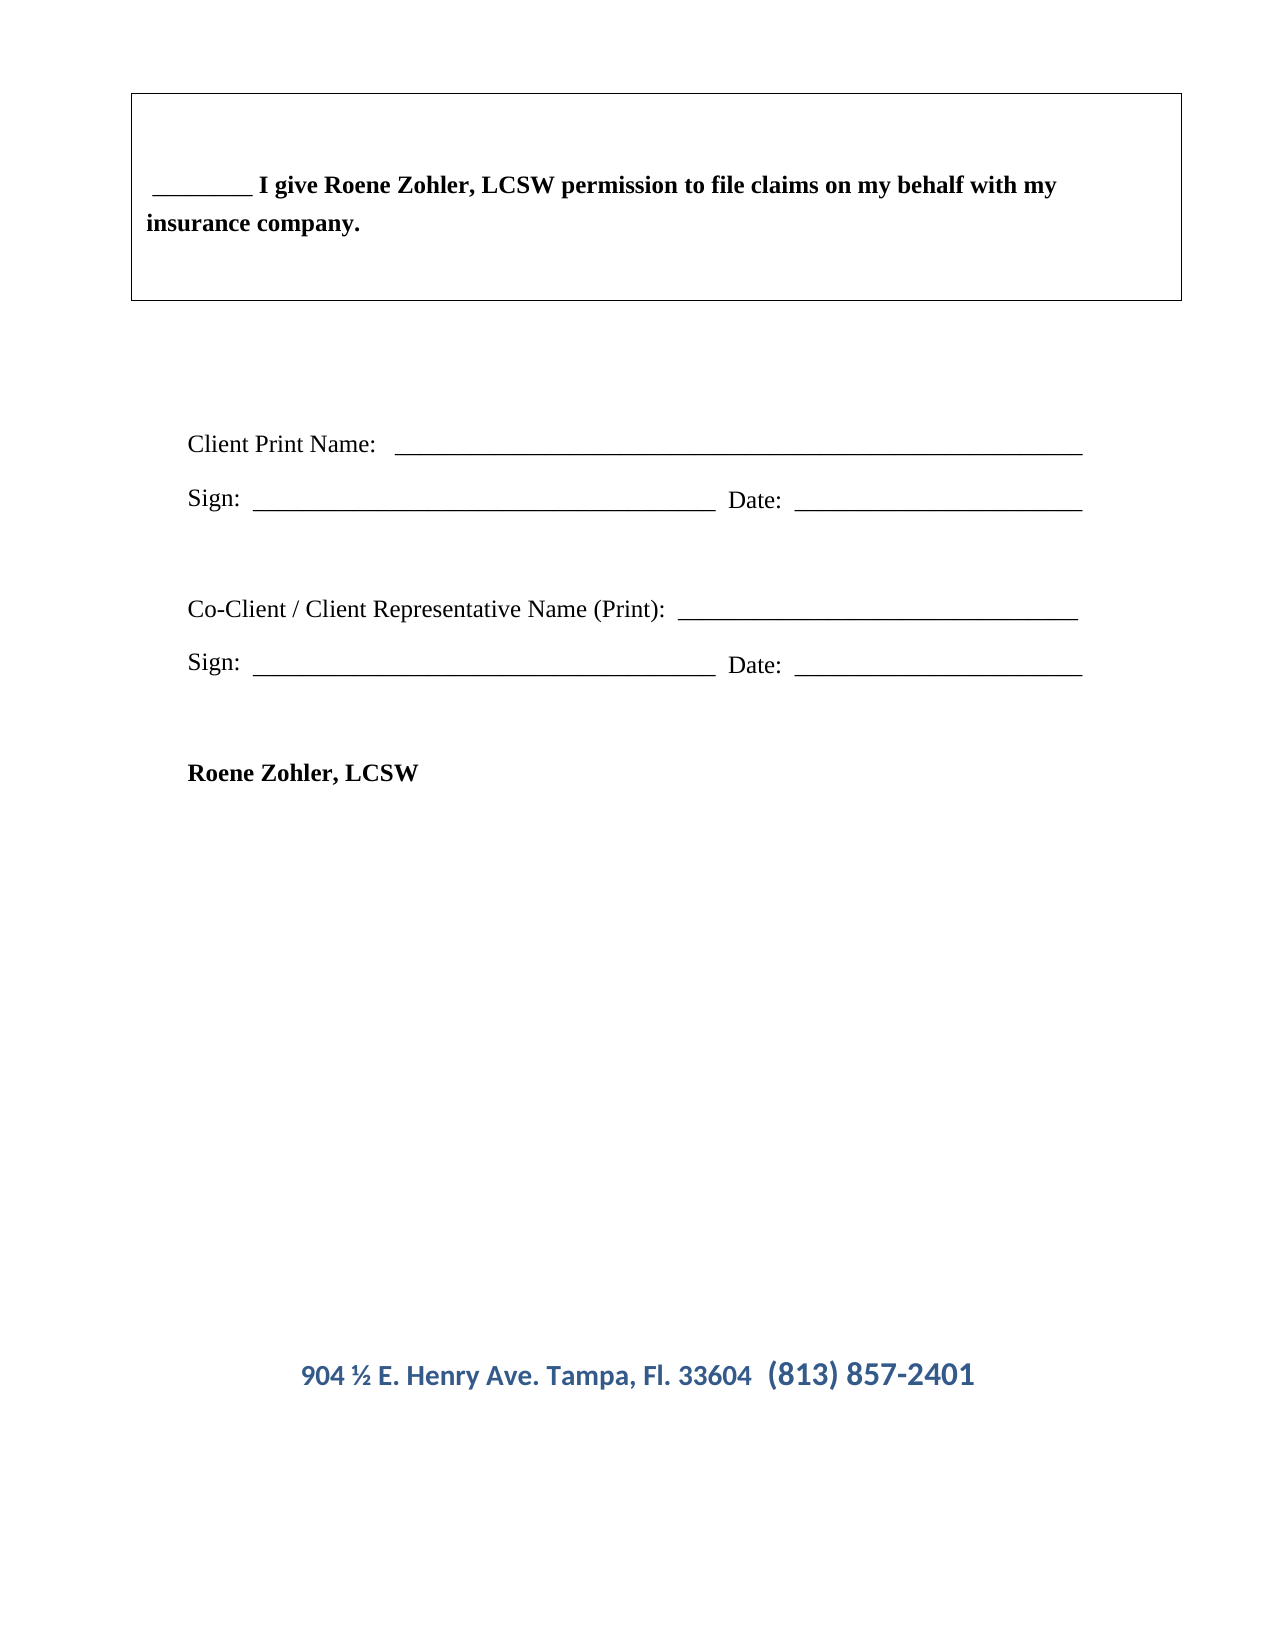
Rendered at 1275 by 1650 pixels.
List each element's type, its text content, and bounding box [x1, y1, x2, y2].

text Client Print Name: _______________________________________________________ [187, 421, 1087, 458]
text Sign: _____________________________________ Date: _______________________ [187, 483, 1087, 514]
text Sign: _____________________________________ Date: _______________________ [187, 647, 1087, 678]
subtitle 904 ½ E. Henry Ave. Tampa, Fl. 33604 (813) 857-2401 [187, 1353, 1087, 1394]
text Roene Zohler, LCSW [187, 758, 1087, 787]
text Co-Client / Client Representative Name (Print): ________________________________ [187, 593, 1087, 622]
